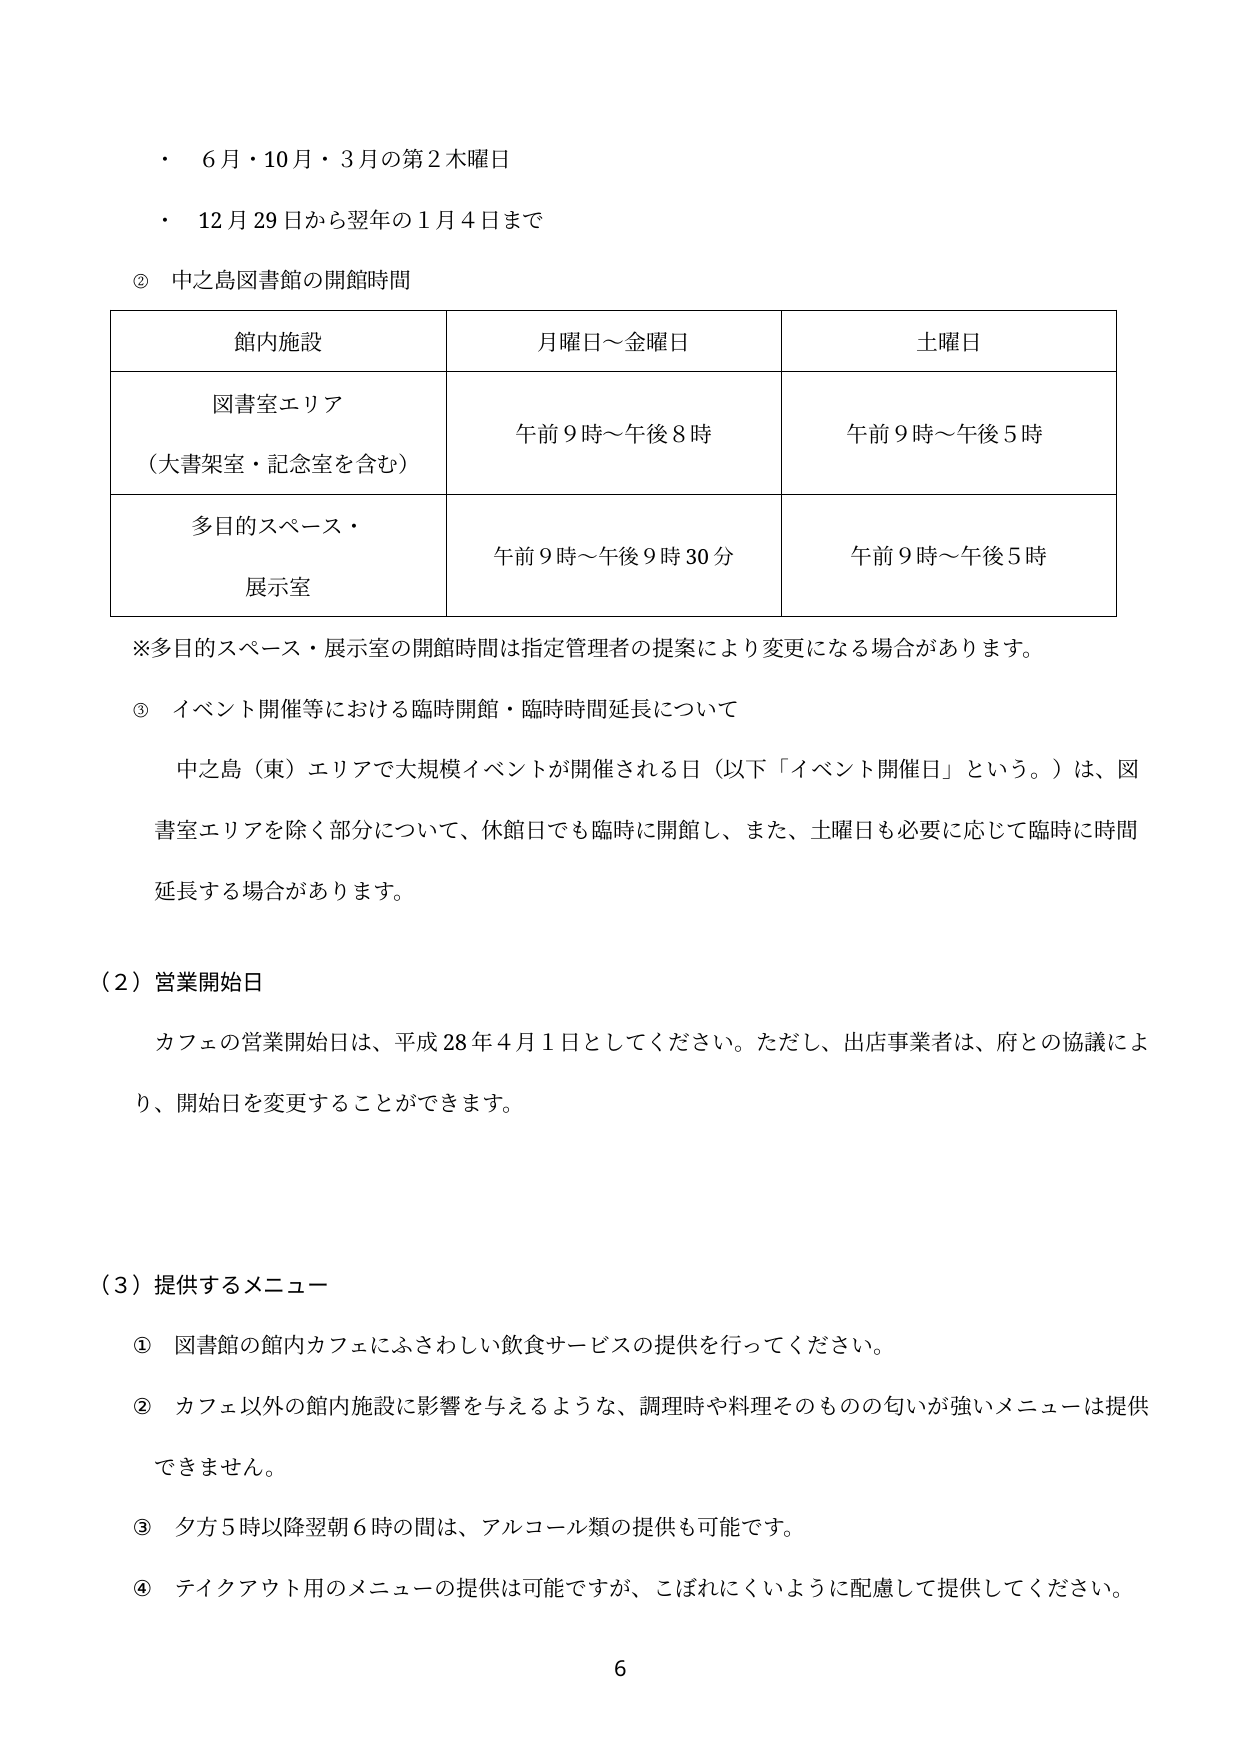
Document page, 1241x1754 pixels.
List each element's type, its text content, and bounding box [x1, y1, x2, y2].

table_cell 図書室エリア （大書架室・記念室を含む） [111, 372, 446, 493]
table_cell 午前９時～午後５時 [782, 372, 1116, 493]
text ① 図書館の館内カフェにふさわしい飲食サービスの提供を行ってください。 [89, 1314, 1152, 1375]
table_cell 午前９時～午後８時 [447, 372, 781, 493]
table_cell 多目的スペース・ 展示室 [111, 495, 446, 616]
text カフェの営業開始日は、平成28年４月１日としてください。ただし、出店事業者は、府との協議により、開始日を変更することができます。 [132, 1011, 1152, 1132]
text ② カフェ以外の館内施設に影響を与えるような、調理時や料理そのものの匂いが強いメニューは提供できません。 [132, 1375, 1152, 1496]
table_cell 午前９時～午後５時 [782, 495, 1116, 616]
text ③ イベント開催等における臨時開館・臨時時間延長について [89, 677, 1152, 738]
table_header 館内施設 [111, 311, 446, 371]
text （３）提供するメニュー [89, 1253, 1152, 1314]
table_cell 午前９時～午後９時30分 [447, 495, 781, 616]
text ③ 夕方５時以降翌朝６時の間は、アルコール類の提供も可能です。 [89, 1496, 1152, 1557]
text ② 中之島図書館の開館時間 [89, 249, 1152, 309]
table_header 土曜日 [782, 311, 1116, 371]
text ④ テイクアウト用のメニューの提供は可能ですが、こぼれにくいように配慮して提供してください。 [89, 1557, 1152, 1617]
text ※多目的スペース・展示室の開館時間は指定管理者の提案により変更になる場合があります。 [89, 617, 1152, 677]
table_header 月曜日～金曜日 [447, 311, 781, 371]
text （２）営業開始日 [89, 950, 1152, 1011]
text ・ 12月29日から翌年の１月４日まで [89, 188, 1152, 249]
text ・ ６月・10月・３月の第２木曜日 [89, 128, 1152, 188]
text 中之島（東）エリアで大規模イベントが開催される日（以下「イベント開催日」という。）は、図書室エリアを除く部分について、休館日でも臨時に開館し、また、土曜日も必要に応じて臨時に時間延長する場合があります。 [154, 738, 1152, 920]
